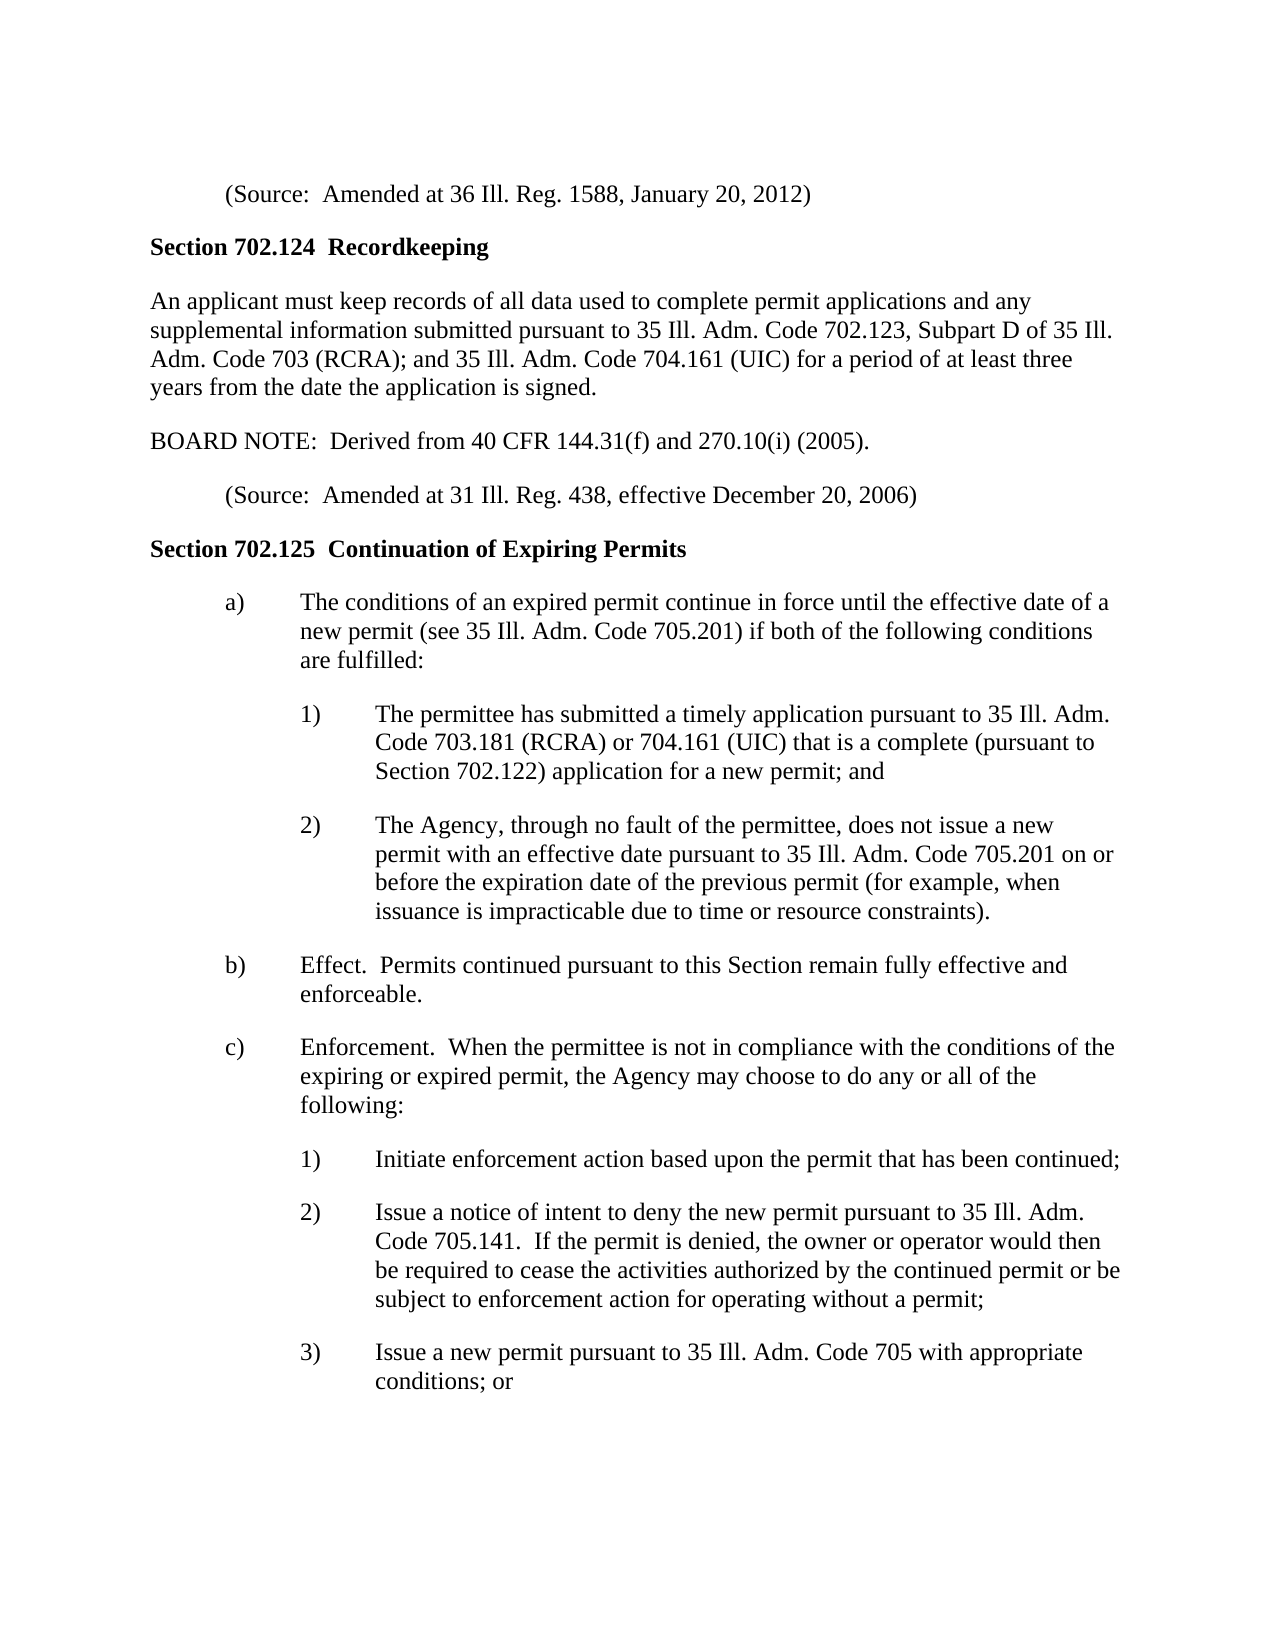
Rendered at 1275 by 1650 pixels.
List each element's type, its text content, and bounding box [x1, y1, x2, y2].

text 2) The Agency, through no fault of the permittee, does not issue a new permit with an effective date pursuant to 35 Ill. Adm. Code 705.201 on or before the expiration date of the previous permit (for example, when issuance is impracticable due to time or resource constraints). [300, 810, 1125, 925]
text 1) Initiate enforcement action based upon the permit that has been continued; [300, 1144, 1125, 1172]
text BOARD NOTE: Derived from 40 CFR 144.31(f) and 270.10(i) (2005). [150, 426, 1125, 455]
text 2) Issue a notice of intent to deny the new permit pursuant to 35 Ill. Adm. Code 705.141. If the permit is denied, the owner or operator would then be required to cease the activities authorized by the continued permit or be subject to enforcement action for operating without a permit; [300, 1197, 1125, 1312]
text (Source: Amended at 31 Ill. Reg. 438, effective December 20, 2006) [225, 480, 1125, 509]
text a) The conditions of an expired permit continue in force until the effective date of a new permit (see 35 Ill. Adm. Code 705.201) if both of the following conditions are fulfilled: [225, 587, 1125, 674]
text Section 702.125 Continuation of Expiring Permits [150, 534, 1125, 562]
text 1) The permittee has submitted a timely application pursuant to 35 Ill. Adm. Code 703.181 (RCRA) or 704.161 (UIC) that is a complete (pursuant to Section 702.122) application for a new permit; and [300, 699, 1125, 785]
text b) Effect. Permits continued pursuant to this Section remain fully effective and enforceable. [225, 950, 1125, 1007]
text c) Enforcement. When the permittee is not in compliance with the conditions of the expiring or expired permit, the Agency may choose to do any or all of the following: [225, 1032, 1125, 1119]
text An applicant must keep records of all data used to complete permit applications and any supplemental information submitted pursuant to 35 Ill. Adm. Code 702.123, Subpart D of 35 Ill. Adm. Code 703 (RCRA); and 35 Ill. Adm. Code 704.161 (UIC) for a period of at least three years from the date the application is signed. [150, 286, 1125, 401]
text 3) Issue a new permit pursuant to 35 Ill. Adm. Code 705 with appropriate conditions; or [300, 1337, 1125, 1395]
text Section 702.124 Recordkeeping [150, 232, 1125, 261]
text (Source: Amended at 36 Ill. Reg. 1588, January 20, 2012) [225, 179, 1125, 207]
